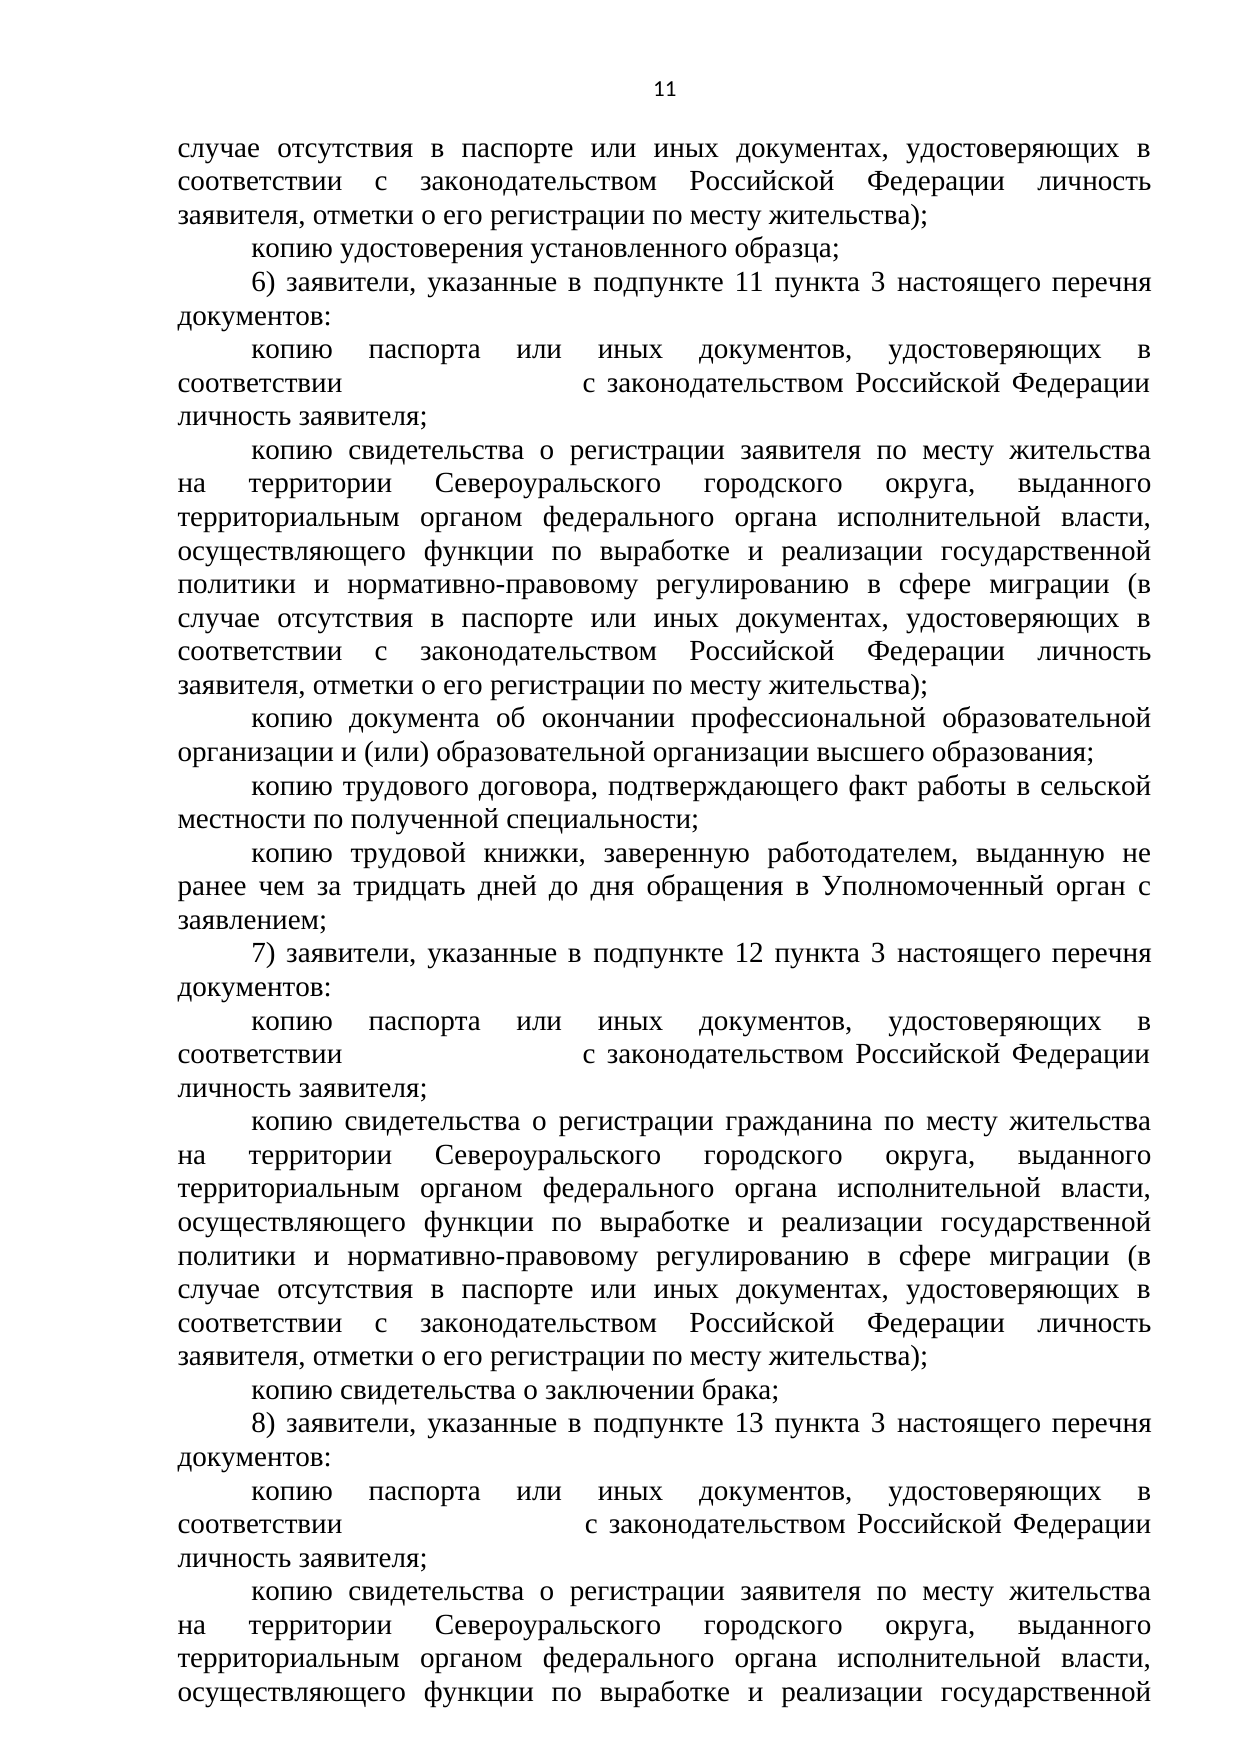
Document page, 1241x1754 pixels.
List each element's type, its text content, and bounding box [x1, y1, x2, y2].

text копию трудовой книжки, заверенную работодателем, выданную не ранее чем за тридцать дней до дня обращения в Уполномоченный орган с заявлением; [177, 835, 1152, 936]
text 6) заявители, указанные в подпункте 11 пункта 3 настоящего перечня документов: [177, 264, 1152, 331]
text копию паспорта или иных документов, удостоверяющих в соответствии с законодательством Российской Федерации личность заявителя; [177, 1473, 1152, 1573]
text копию свидетельства о заключении брака; [177, 1372, 1152, 1406]
text копию свидетельства о регистрации гражданина по месту жительства на территории Североуральского городского округа, выданного территориальным органом федерального органа исполнительной власти, осуществляющего функции по выработке и реализации государственной политики и нормативно-правовому регулированию в сфере миграции (в случае отсутствия в паспорте или иных документах, удостоверяющих в соответствии с законодательством Российской Федерации личность заявителя, отметки о его регистрации по месту жительства); [177, 1103, 1152, 1372]
text копию документа об окончании профессиональной образовательной организации и (или) образовательной организации высшего образования; [177, 701, 1152, 768]
text копию удостоверения установленного образца; [177, 231, 1152, 264]
text 8) заявители, указанные в подпункте 13 пункта 3 настоящего перечня документов: [177, 1406, 1152, 1473]
text копию паспорта или иных документов, удостоверяющих в соответствии с законодательством Российской Федерации личность заявителя; [177, 1003, 1152, 1103]
text 7) заявители, указанные в подпункте 12 пункта 3 настоящего перечня документов: [177, 936, 1152, 1003]
text копию паспорта или иных документов, удостоверяющих в соответствии с законодательством Российской Федерации личность заявителя; [177, 331, 1152, 432]
text копию трудового договора, подтверждающего факт работы в сельской местности по полученной специальности; [177, 768, 1152, 835]
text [177, 1573, 1152, 1708]
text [177, 130, 1152, 230]
